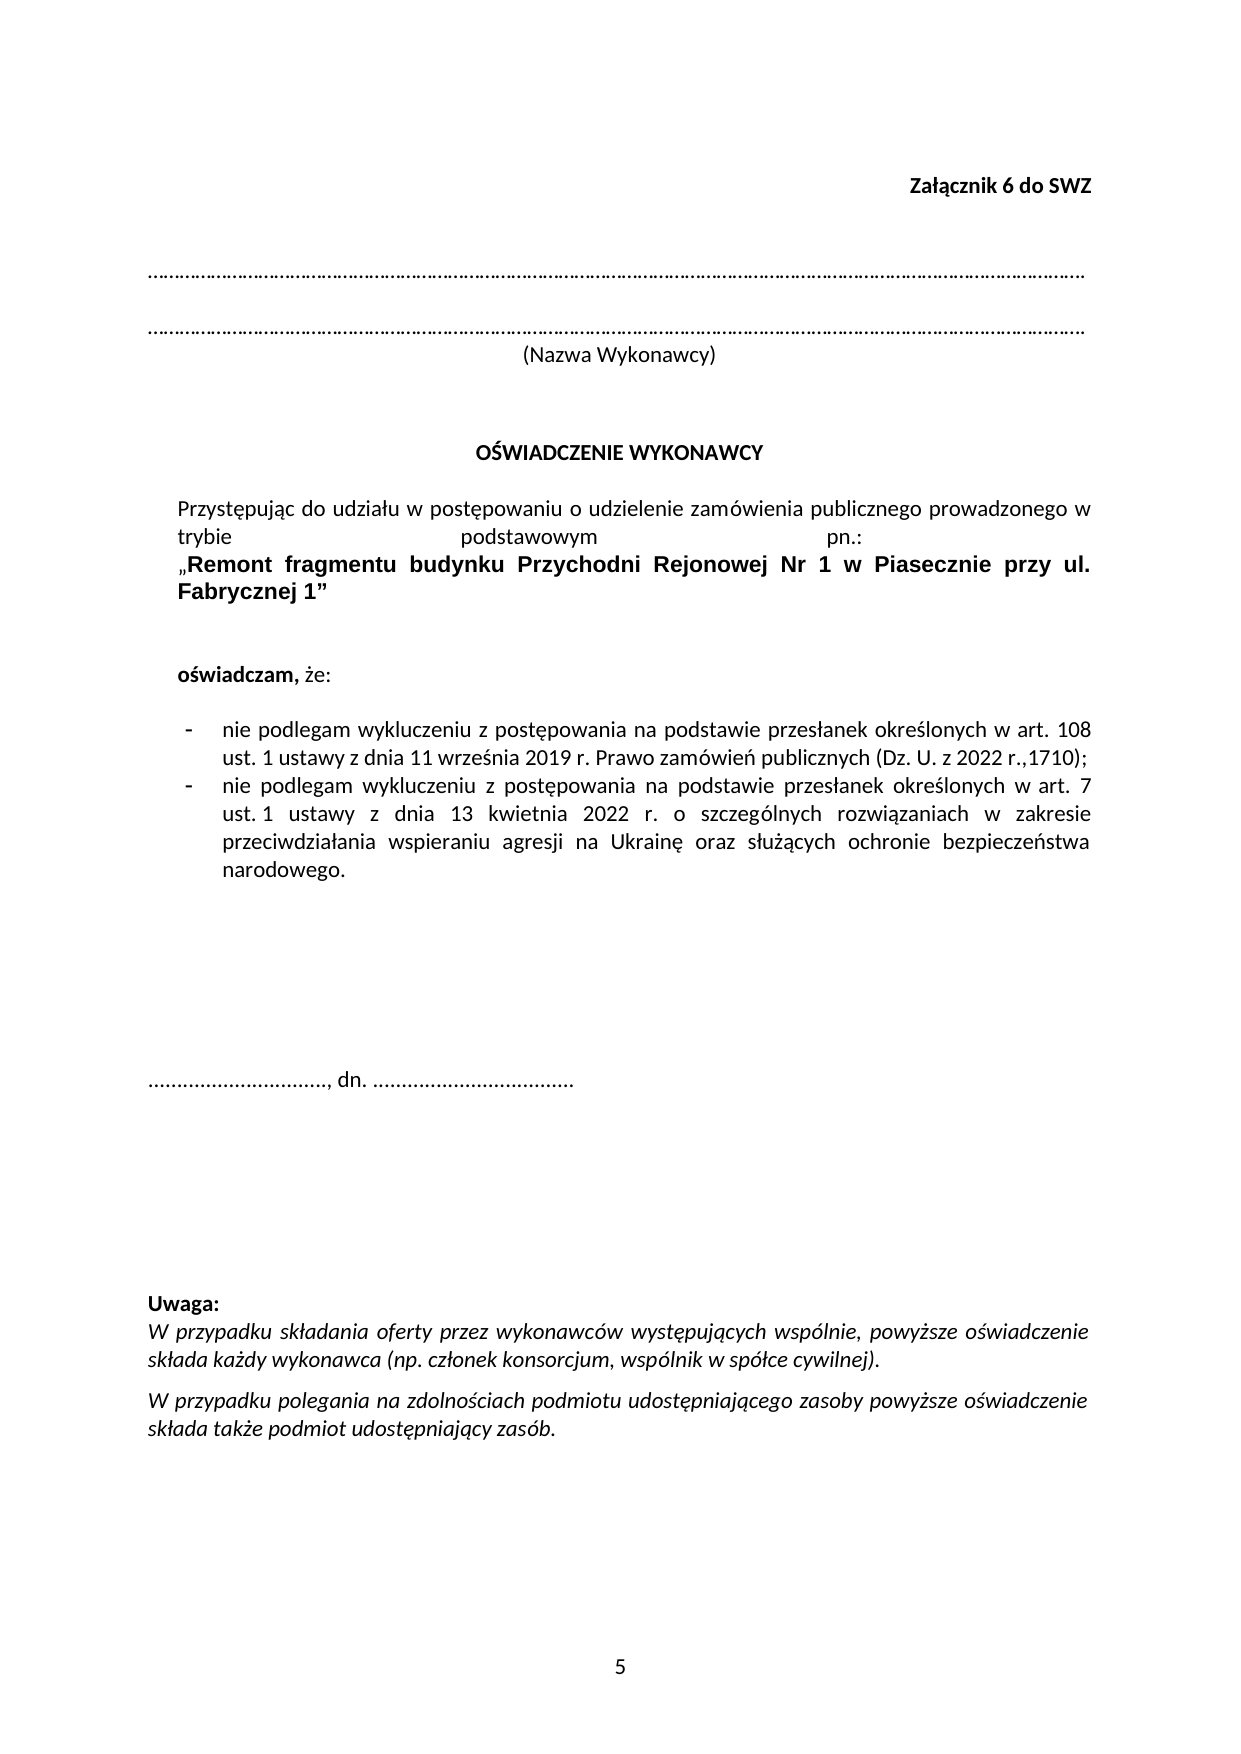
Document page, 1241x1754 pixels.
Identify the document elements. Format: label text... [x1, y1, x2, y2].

text ..............................., dn. ................................... [148, 1065, 1091, 1093]
text (Nazwa Wykonawcy) [148, 340, 1091, 368]
list nie podlegam wykluczeniu z postępowania na podstawie przesłanek określonych w art. 108 ust. 1 ustawy z dnia 11 września 2019 r. Prawo zamówień publicznych (Dz. U. z 2022 r.,1710); [185, 715, 1091, 771]
list nie podlegam wykluczeniu z postępowania na podstawie przesłanek określonych w art. 7 ust. 1 ustawy z dnia 13 kwietnia 2022 r. o szczególnych rozwiązaniach w zakresie przeciwdziałania wspieraniu agresji na Ukrainę oraz służących ochronie bezpieczeństwa narodowego. [185, 771, 1091, 883]
text ……………………………………………………………………………………………………………………………………………………………. [148, 256, 1091, 284]
text OŚWIADCZENIE WYKONAWCY [148, 438, 1091, 466]
text Uwaga: [148, 1289, 1091, 1317]
text W przypadku składania oferty przez wykonawców występujących wspólnie, powyższe oświadczenie składa każdy wykonawca (np. członek konsorcjum, wspólnik w spółce cywilnej). [148, 1317, 1091, 1373]
text Przystępując do udziału w postępowaniu o udzielenie zamówienia publicznego prowadzonego w trybie podstawowym pn.: „Remont fragmentu budynku Przychodni Rejonowej Nr 1 w Piasecznie przy ul. Fabrycznej 1” [177, 494, 1091, 604]
text W przypadku polegania na zdolnościach podmiotu udostępniającego zasoby powyższe oświadczenie składa także podmiot udostępniający zasób. [148, 1386, 1091, 1442]
text Załącznik 6 do SWZ [148, 172, 1091, 200]
text ……………………………………………………………………………………………………………………………………………………………. [148, 312, 1091, 340]
text oświadczam, że: [177, 660, 1091, 688]
